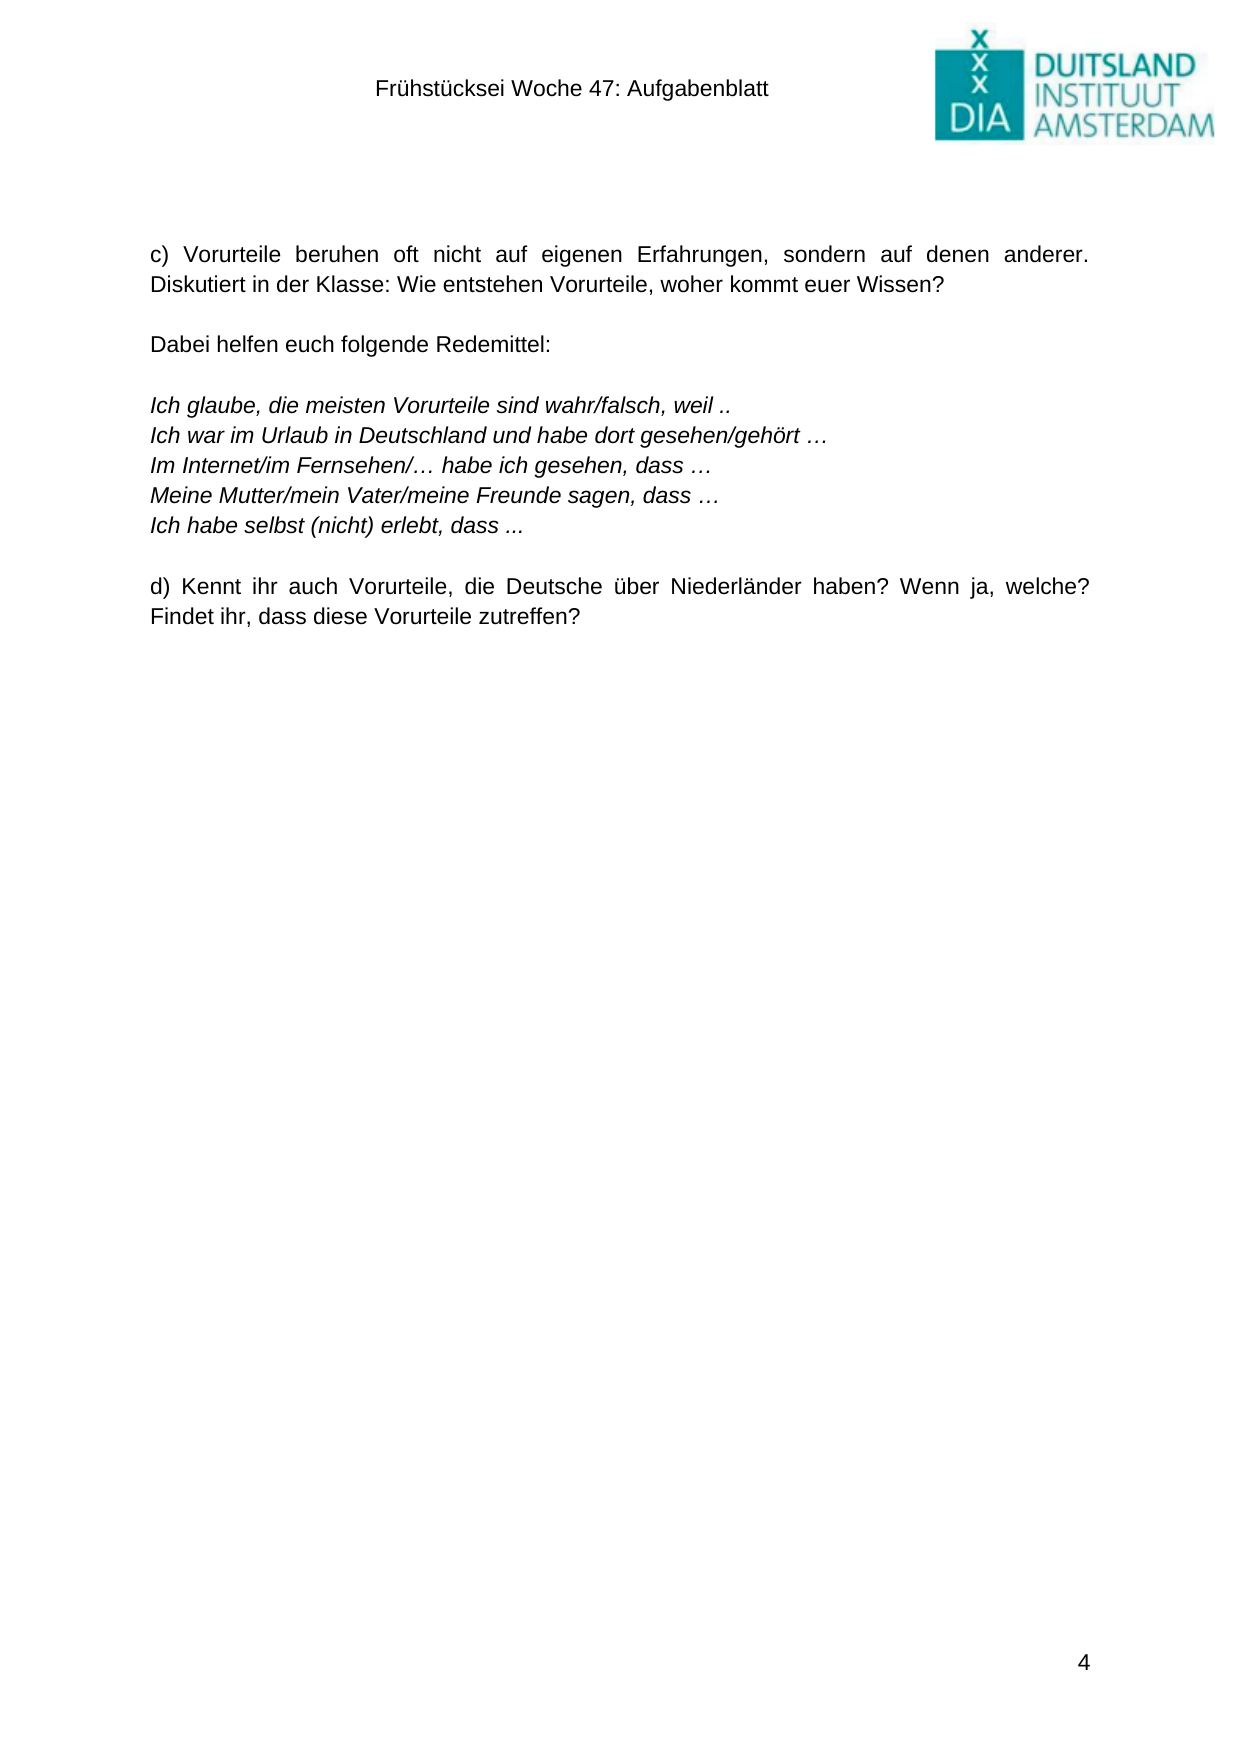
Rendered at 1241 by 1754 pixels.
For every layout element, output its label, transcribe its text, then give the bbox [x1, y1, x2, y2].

text Ich habe selbst (nicht) erlebt, dass ... [150, 512, 1090, 539]
text Im Internet/im Fernsehen/… habe ich gesehen, dass … [150, 452, 1090, 478]
text c) Vorurteile beruhen oft nicht auf eigenen Erfahrungen, sondern auf denen anderer. Diskutiert in der Klasse: Wie entstehen Vorurteile, woher kommt euer Wissen? [150, 241, 1090, 297]
text Ich war im Urlaub in Deutschland und habe dort gesehen/gehört … [150, 422, 1090, 448]
text d) Kennt ihr auch Vorurteile, die Deutsche über Niederländer haben? Wenn ja, welche? Findet ihr, dass diese Vorurteile zutreffen? [150, 573, 1090, 629]
text Dabei helfen euch folgende Redemittel: [150, 331, 1090, 358]
text Meine Mutter/mein Vater/meine Freunde sagen, dass … [150, 482, 1090, 509]
picture [901, 0, 1241, 186]
text Ich glaube, die meisten Vorurteile sind wahr/falsch, weil .. [150, 392, 1090, 418]
